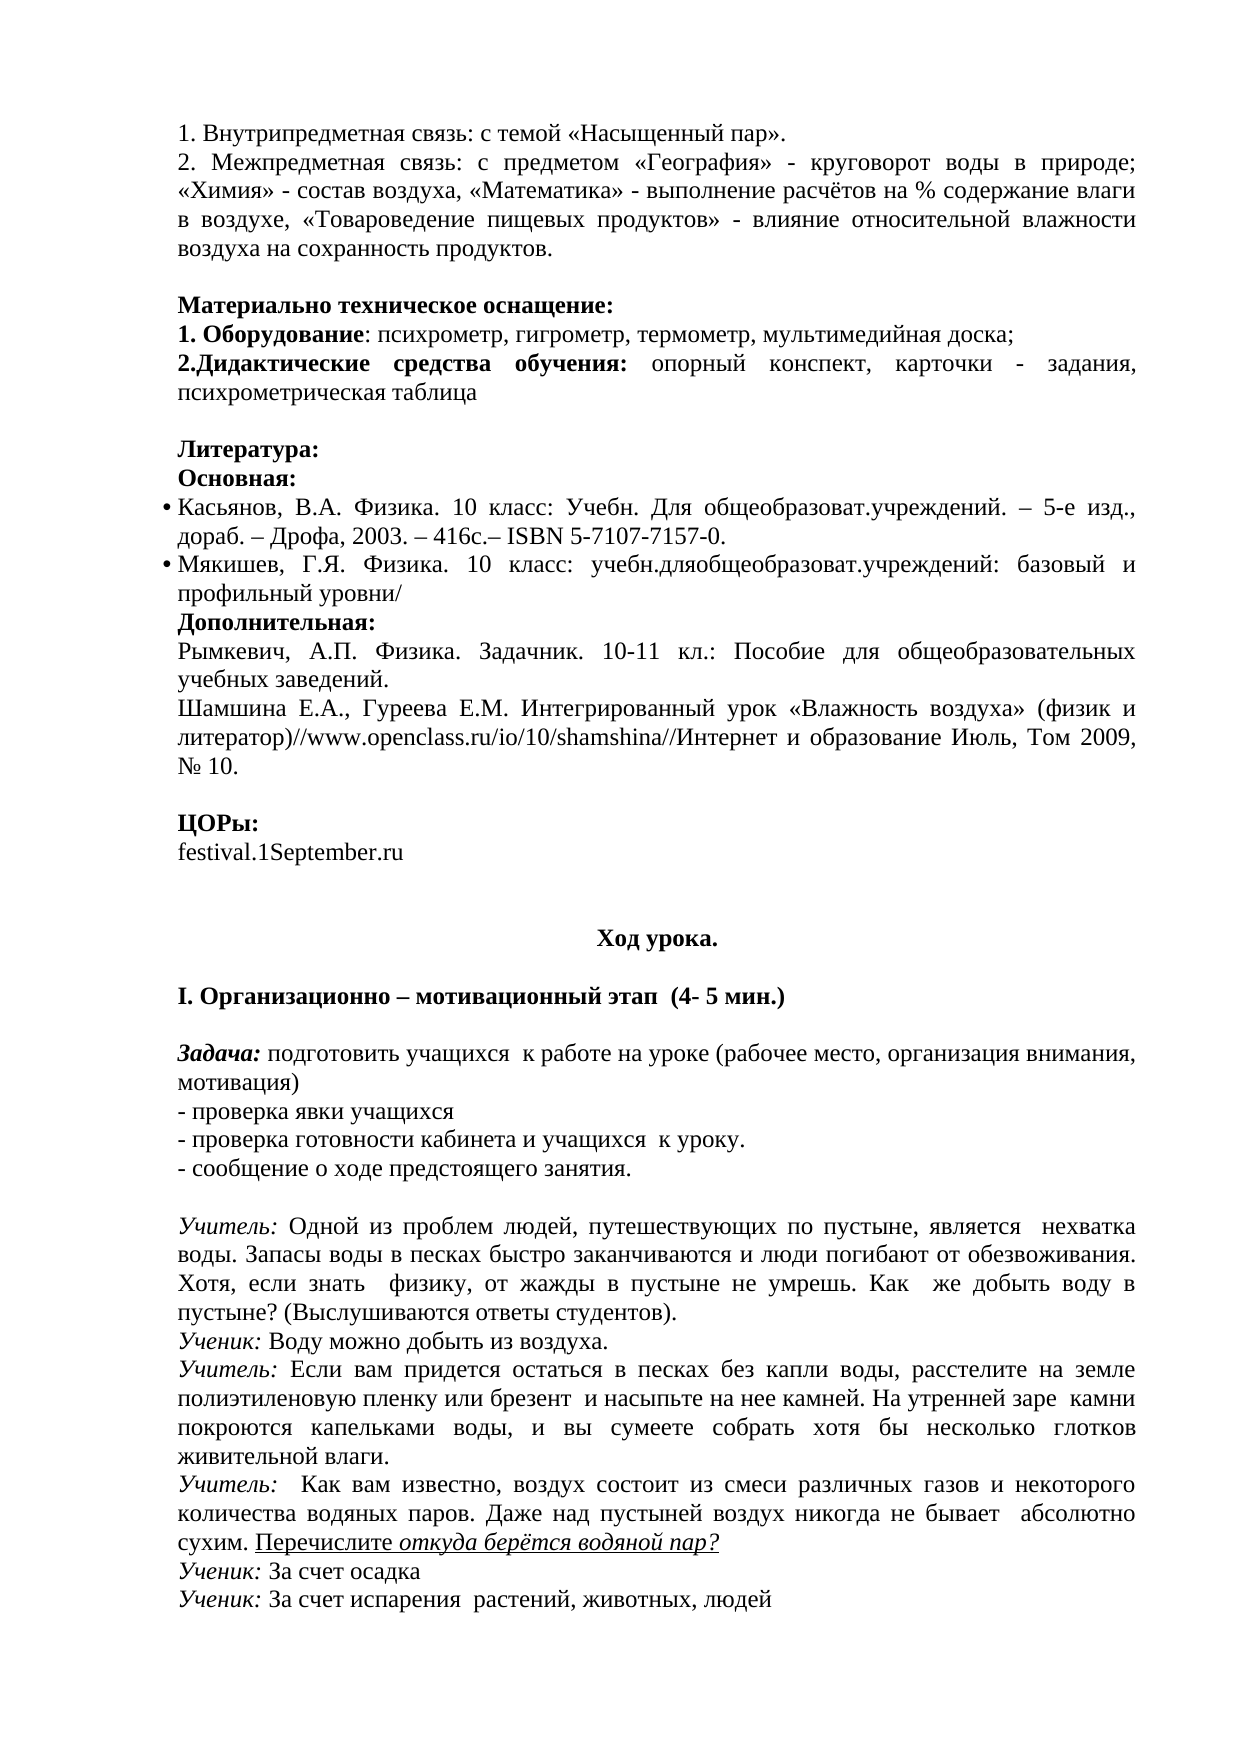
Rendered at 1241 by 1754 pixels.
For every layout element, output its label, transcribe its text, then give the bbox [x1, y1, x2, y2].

text - проверка готовности кабинета и учащихся к уроку. [177, 1124, 1137, 1153]
text festival.1September.ru [177, 837, 1137, 866]
text - сообщение о ходе предстоящего занятия. [177, 1153, 1137, 1182]
text Материально техническое оснащение: [177, 291, 1137, 319]
text Шамшина Е.А., Гуреева Е.М. Интегрированный урок «Влажность воздуха» (физик и литератор)//www.openclass.ru/io/10/shamshina//Интернет и образование Июль, Том 2009, № 10. [177, 693, 1137, 779]
text 2.Дидактические средства обучения: опорный конспект, карточки - задания, психрометрическая таблица [177, 348, 1137, 406]
text Учитель: Как вам известно, воздух состоит из смеси различных газов и некоторого количества водяных паров. Даже над пустыней воздух никогда не бывает абсолютно сухим. Перечислите откуда берётся водяной пар? [177, 1469, 1137, 1556]
list Касьянов, В.А. Физика. 10 класс: Учебн. Для общеобразоват.учреждений. – 5-е изд., дораб. – Дрофа, 2003. – 416с.– ISBN 5-7107-7157-0. [162, 492, 1137, 549]
text I. Организационно – мотивационный этап (4- 5 мин.) [177, 981, 1137, 1009]
text 2. Межпредметная связь: с предметом «География» - круговорот воды в природе; «Химия» - состав воздуха, «Математика» - выполнение расчётов на % содержание влаги в воздухе, «Товароведение пищевых продуктов» - влияние относительной влажности воздуха на сохранность продуктов. [177, 147, 1137, 262]
text Учитель: Если вам придется остаться в песках без капли воды, расстелите на земле полиэтиленовую пленку или брезент и насыпьте на нее камней. На утренней заре камни покроются капельками воды, и вы сумеете собрать хотя бы несколько глотков живительной влаги. [177, 1354, 1137, 1469]
text Ход урока. [177, 923, 1137, 952]
text Учитель: Одной из проблем людей, путешествующих по пустыне, является нехватка воды. Запасы воды в песках быстро заканчиваются и люди погибают от обезвоживания. Хотя, если знать физику, от жажды в пустыне не умрешь. Как же добыть воду в пустыне? (Выслушиваются ответы студентов). [177, 1211, 1137, 1326]
text Литература: [177, 434, 1137, 463]
list Мякишев, Г.Я. Физика. 10 класс: учебн.дляобщеобразоват.учреждений: базовый и профильный уровни/ [162, 549, 1137, 607]
text Ученик: Воду можно добыть из воздуха. [177, 1326, 1137, 1354]
text 1. Оборудование: психрометр, гигрометр, термометр, мультимедийная доска; [177, 319, 1137, 348]
text Дополнительная: [177, 607, 1137, 636]
text - проверка явки учащихся [177, 1096, 1137, 1124]
text 1. Внутрипредметная связь: с темой «Насыщенный пар». [177, 118, 1137, 147]
text Ученик: За счет испарения растений, животных, людей [177, 1584, 1137, 1613]
text Рымкевич, А.П. Физика. Задачник. 10-11 кл.: Пособие для общеобразовательных учебных заведений. [177, 636, 1137, 693]
text ЦОРы: [177, 808, 1137, 837]
text Основная: [177, 463, 1137, 492]
text Задача: подготовить учащихся к работе на уроке (рабочее место, организация внимания, мотивация) [177, 1038, 1137, 1096]
text Ученик: За счет осадка [177, 1556, 1137, 1584]
